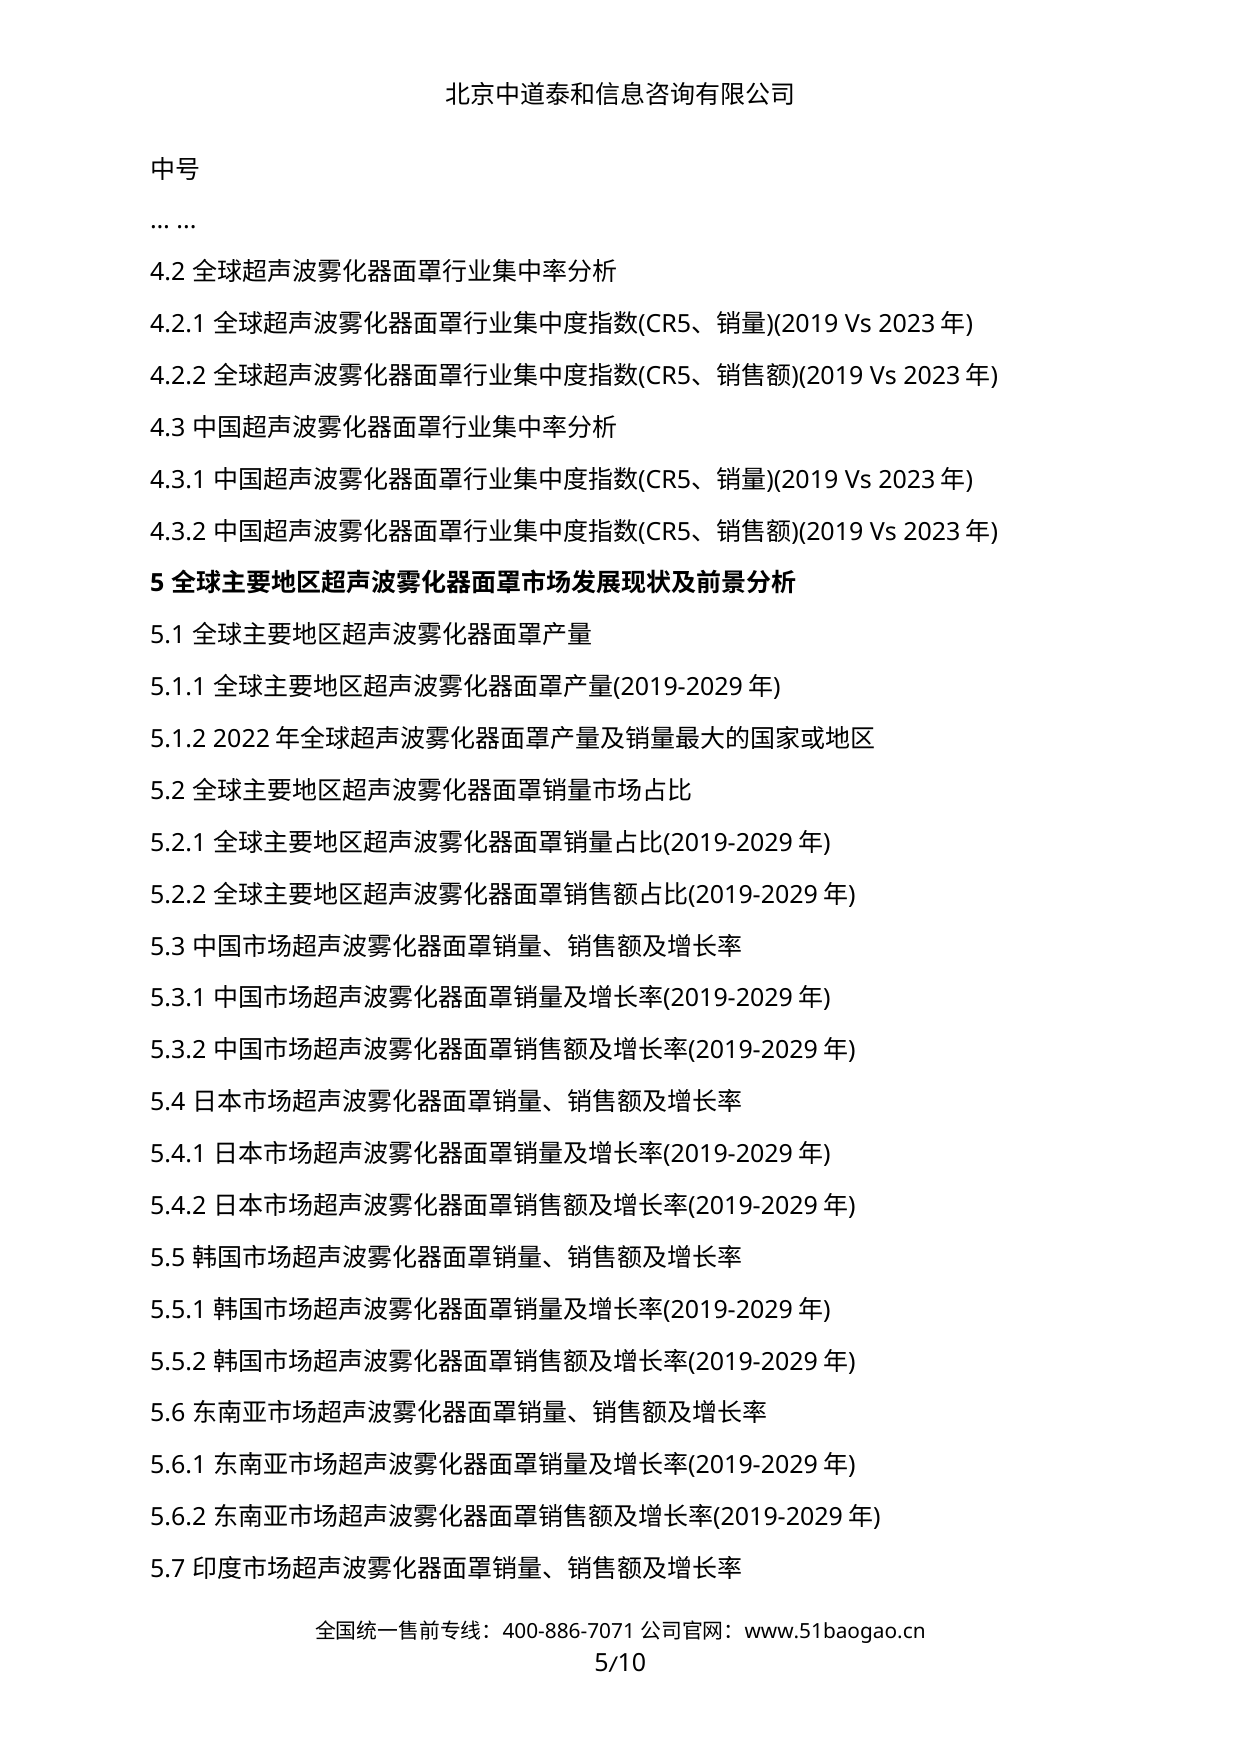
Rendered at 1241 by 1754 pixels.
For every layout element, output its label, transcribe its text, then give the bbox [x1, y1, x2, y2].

text 5 全球主要地区超声波雾化器面罩市场发展现状及前景分析 [150, 563, 1090, 599]
text 5.1 全球主要地区超声波雾化器面罩产量 [150, 615, 1090, 651]
text 5.5 韩国市场超声波雾化器面罩销量、销售额及增长率 [150, 1237, 1090, 1273]
text 5.5.2 韩国市场超声波雾化器面罩销售额及增长率(2019-2029年) [150, 1341, 1090, 1377]
text 5.3.2 中国市场超声波雾化器面罩销售额及增长率(2019-2029年) [150, 1030, 1090, 1066]
text 中号 [150, 150, 1090, 186]
text 5.6 东南亚市场超声波雾化器面罩销量、销售额及增长率 [150, 1393, 1090, 1429]
text 5.7 印度市场超声波雾化器面罩销量、销售额及增长率 [150, 1548, 1090, 1585]
text 5.5.1 韩国市场超声波雾化器面罩销量及增长率(2019-2029年) [150, 1289, 1090, 1325]
text 5.3 中国市场超声波雾化器面罩销量、销售额及增长率 [150, 926, 1090, 962]
text 5.3.1 中国市场超声波雾化器面罩销量及增长率(2019-2029年) [150, 978, 1090, 1014]
text 4.2.2 全球超声波雾化器面罩行业集中度指数(CR5、销售额)(2019 Vs 2023年) [150, 355, 1090, 392]
text 5.2 全球主要地区超声波雾化器面罩销量市场占比 [150, 770, 1090, 807]
text 5.4.1 日本市场超声波雾化器面罩销量及增长率(2019-2029年) [150, 1133, 1090, 1170]
text 4.3 中国超声波雾化器面罩行业集中率分析 [150, 407, 1090, 443]
text … ... [150, 202, 1090, 236]
text 5.4.2 日本市场超声波雾化器面罩销售额及增长率(2019-2029年) [150, 1185, 1090, 1222]
text 5.1.1 全球主要地区超声波雾化器面罩产量(2019-2029年) [150, 667, 1090, 703]
text 4.2.1 全球超声波雾化器面罩行业集中度指数(CR5、销量)(2019 Vs 2023年) [150, 303, 1090, 340]
text 5.1.2 2022年全球超声波雾化器面罩产量及销量最大的国家或地区 [150, 718, 1090, 755]
text 4.3.2 中国超声波雾化器面罩行业集中度指数(CR5、销售额)(2019 Vs 2023年) [150, 511, 1090, 547]
text 5.2.1 全球主要地区超声波雾化器面罩销量占比(2019-2029年) [150, 822, 1090, 858]
text 5.6.1 东南亚市场超声波雾化器面罩销量及增长率(2019-2029年) [150, 1445, 1090, 1481]
text 4.2 全球超声波雾化器面罩行业集中率分析 [150, 252, 1090, 288]
text 4.3.1 中国超声波雾化器面罩行业集中度指数(CR5、销量)(2019 Vs 2023年) [150, 459, 1090, 495]
text 5.2.2 全球主要地区超声波雾化器面罩销售额占比(2019-2029年) [150, 874, 1090, 910]
text 5.4 日本市场超声波雾化器面罩销量、销售额及增长率 [150, 1082, 1090, 1118]
text 5.6.2 东南亚市场超声波雾化器面罩销售额及增长率(2019-2029年) [150, 1497, 1090, 1533]
